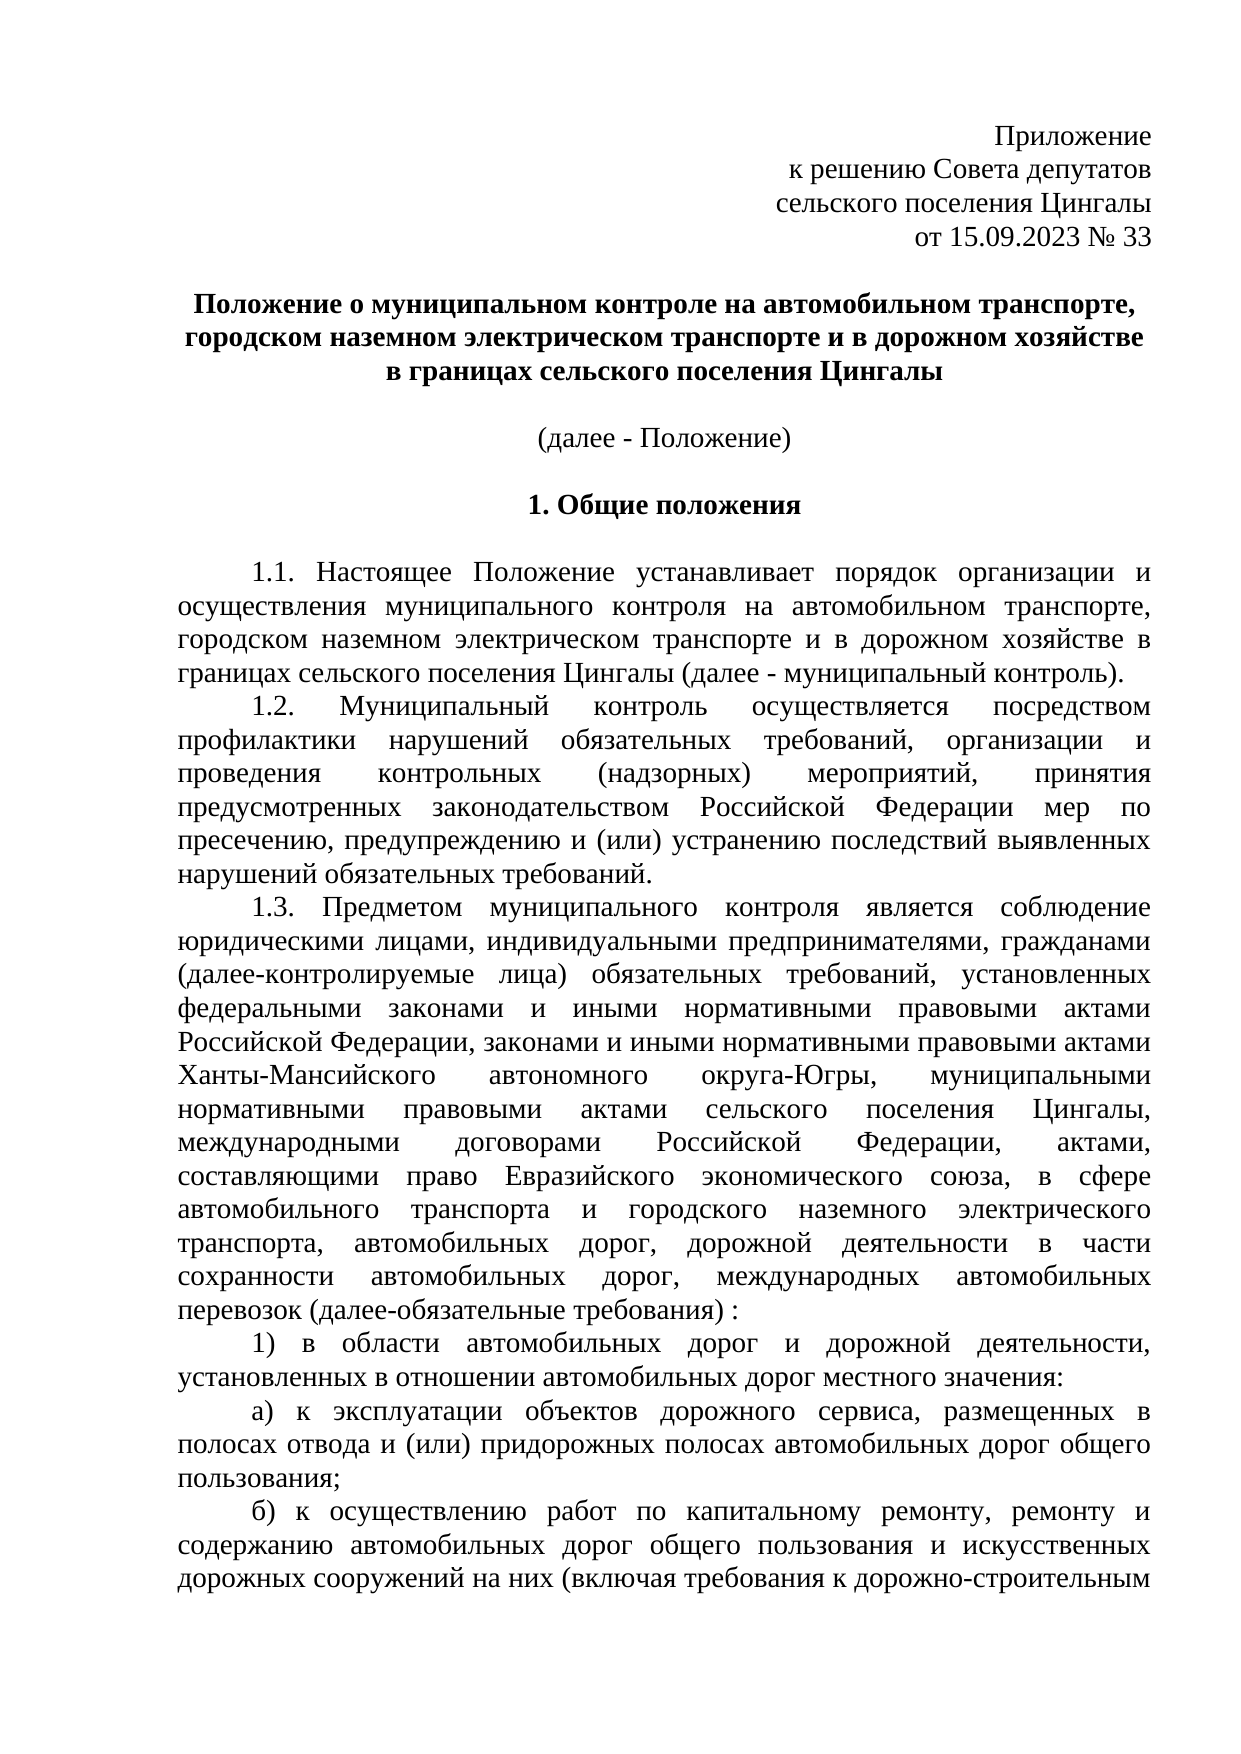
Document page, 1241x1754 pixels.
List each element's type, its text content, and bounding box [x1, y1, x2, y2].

text а) к эксплуатации объектов дорожного сервиса, размещенных в полосах отвода и (или) придорожных полосах автомобильных дорог общего пользования; [177, 1393, 1152, 1493]
text городском наземном электрическом транспорте и в дорожном хозяйстве [177, 319, 1152, 353]
text (далее - Положение) [177, 420, 1152, 453]
text 1. Общие положения [177, 487, 1152, 521]
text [177, 1493, 1152, 1594]
text сельского поселения Цингалы [177, 185, 1152, 219]
text Положение о муниципальном контроле на автомобильном транспорте, [177, 286, 1152, 319]
text 1.3. Предметом муниципального контроля является соблюдение юридическими лицами, индивидуальными предпринимателями, гражданами (далее-контролируемые лица) обязательных требований, установленных федеральными законами и иными нормативными правовыми актами Российской Федерации, законами и иными нормативными правовыми актами Ханты-Мансийского автономного округа-Югры, муниципальными нормативными правовыми актами сельского поселения Цингалы, международными договорами Российской Федерации, актами, составляющими право Евразийского экономического союза, в сфере автомобильного транспорта и городского наземного электрического транспорта, автомобильных дорог, дорожной деятельности в части сохранности автомобильных дорог, международных автомобильных перевозок (далее-обязательные требования) : [177, 889, 1152, 1326]
text 1.1. Настоящее Положение устанавливает порядок организации и осуществления муниципального контроля на автомобильном транспорте, городском наземном электрическом транспорте и в дорожном хозяйстве в границах сельского поселения Цингалы (далее - муниципальный контроль). [177, 554, 1152, 688]
text 1.2. Муниципальный контроль осуществляется посредством профилактики нарушений обязательных требований, организации и проведения контрольных (надзорных) мероприятий, принятия предусмотренных законодательством Российской Федерации мер по пресечению, предупреждению и (или) устранению последствий выявленных нарушений обязательных требований. [177, 688, 1152, 889]
text к решению Совета депутатов [177, 152, 1152, 185]
text в границах сельского поселения Цингалы [177, 353, 1152, 386]
text Приложение [177, 118, 1152, 152]
text от 15.09.2023 № 33 [177, 219, 1152, 252]
text 1) в области автомобильных дорог и дорожной деятельности, установленных в отношении автомобильных дорог местного значения: [177, 1326, 1152, 1393]
